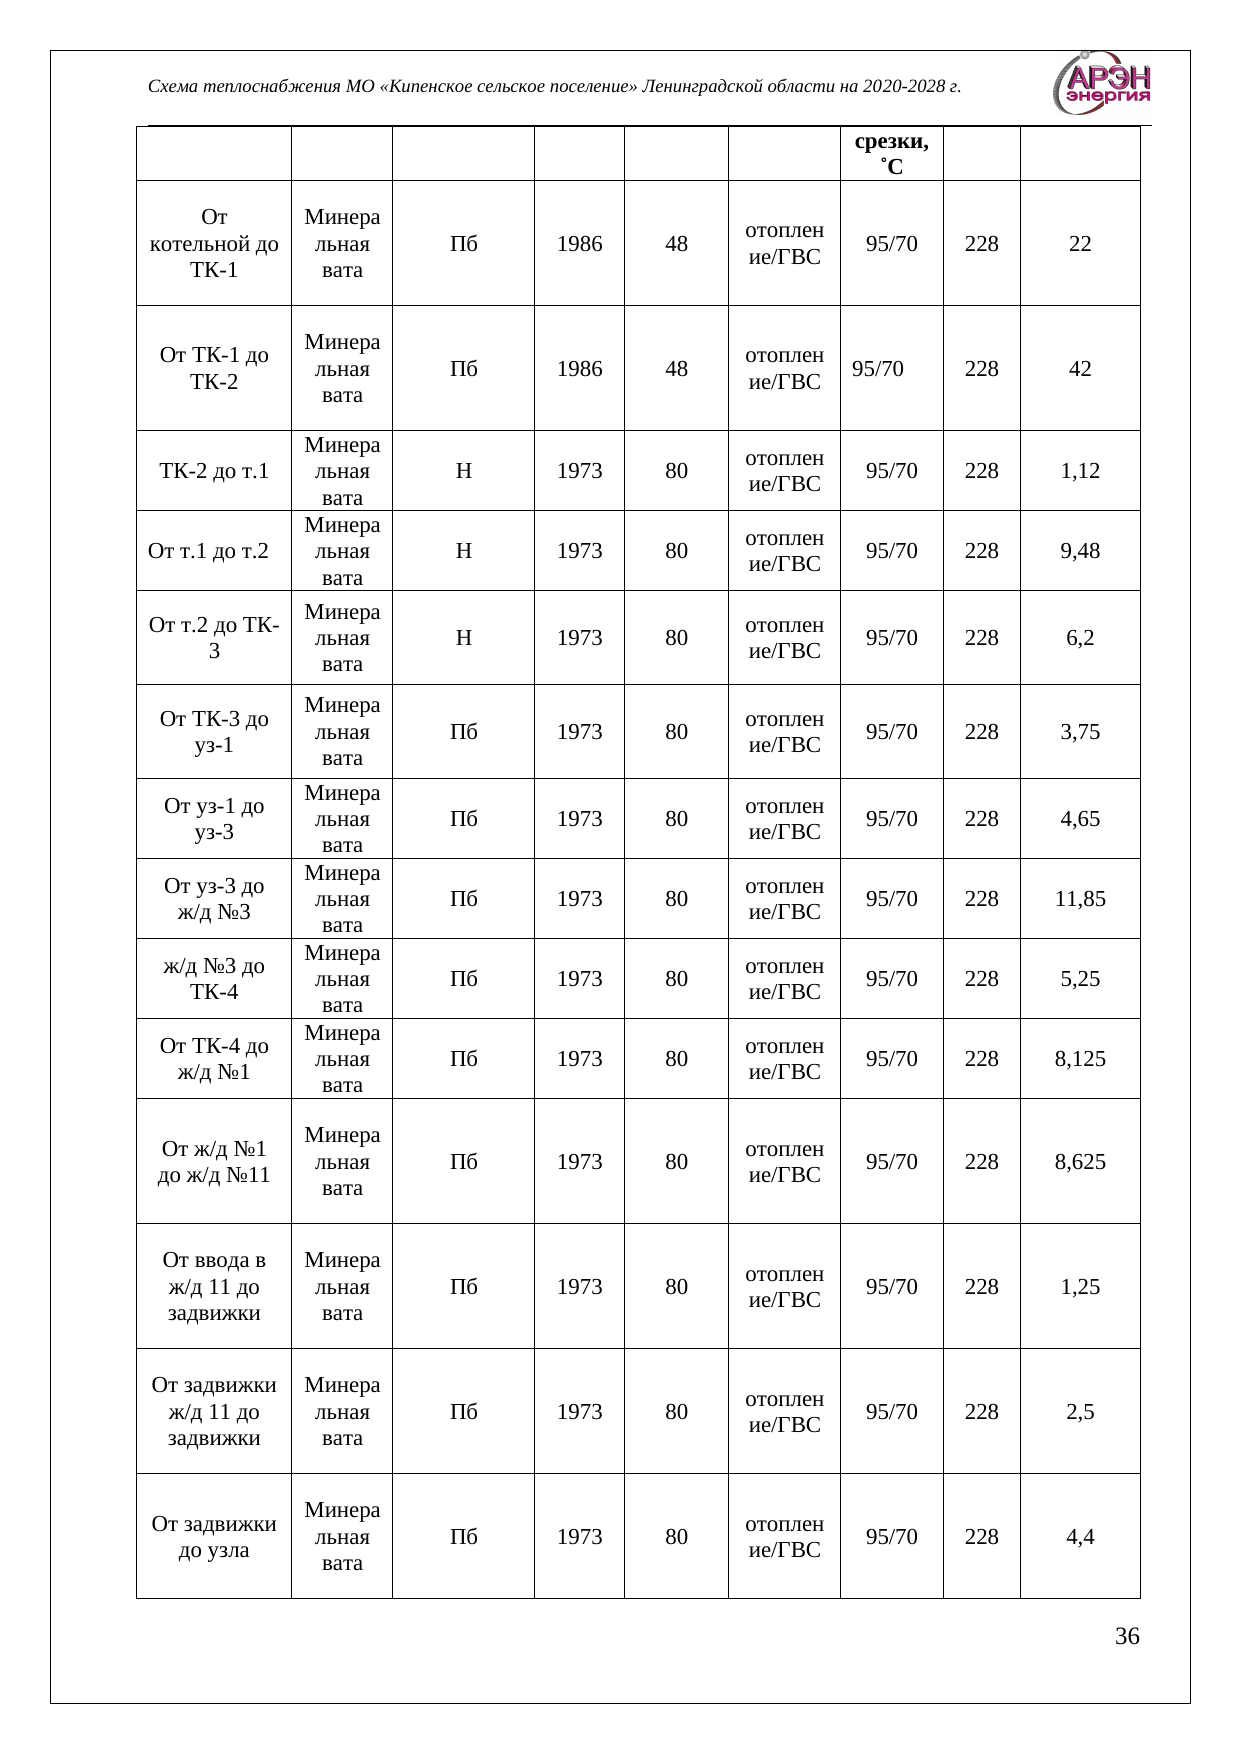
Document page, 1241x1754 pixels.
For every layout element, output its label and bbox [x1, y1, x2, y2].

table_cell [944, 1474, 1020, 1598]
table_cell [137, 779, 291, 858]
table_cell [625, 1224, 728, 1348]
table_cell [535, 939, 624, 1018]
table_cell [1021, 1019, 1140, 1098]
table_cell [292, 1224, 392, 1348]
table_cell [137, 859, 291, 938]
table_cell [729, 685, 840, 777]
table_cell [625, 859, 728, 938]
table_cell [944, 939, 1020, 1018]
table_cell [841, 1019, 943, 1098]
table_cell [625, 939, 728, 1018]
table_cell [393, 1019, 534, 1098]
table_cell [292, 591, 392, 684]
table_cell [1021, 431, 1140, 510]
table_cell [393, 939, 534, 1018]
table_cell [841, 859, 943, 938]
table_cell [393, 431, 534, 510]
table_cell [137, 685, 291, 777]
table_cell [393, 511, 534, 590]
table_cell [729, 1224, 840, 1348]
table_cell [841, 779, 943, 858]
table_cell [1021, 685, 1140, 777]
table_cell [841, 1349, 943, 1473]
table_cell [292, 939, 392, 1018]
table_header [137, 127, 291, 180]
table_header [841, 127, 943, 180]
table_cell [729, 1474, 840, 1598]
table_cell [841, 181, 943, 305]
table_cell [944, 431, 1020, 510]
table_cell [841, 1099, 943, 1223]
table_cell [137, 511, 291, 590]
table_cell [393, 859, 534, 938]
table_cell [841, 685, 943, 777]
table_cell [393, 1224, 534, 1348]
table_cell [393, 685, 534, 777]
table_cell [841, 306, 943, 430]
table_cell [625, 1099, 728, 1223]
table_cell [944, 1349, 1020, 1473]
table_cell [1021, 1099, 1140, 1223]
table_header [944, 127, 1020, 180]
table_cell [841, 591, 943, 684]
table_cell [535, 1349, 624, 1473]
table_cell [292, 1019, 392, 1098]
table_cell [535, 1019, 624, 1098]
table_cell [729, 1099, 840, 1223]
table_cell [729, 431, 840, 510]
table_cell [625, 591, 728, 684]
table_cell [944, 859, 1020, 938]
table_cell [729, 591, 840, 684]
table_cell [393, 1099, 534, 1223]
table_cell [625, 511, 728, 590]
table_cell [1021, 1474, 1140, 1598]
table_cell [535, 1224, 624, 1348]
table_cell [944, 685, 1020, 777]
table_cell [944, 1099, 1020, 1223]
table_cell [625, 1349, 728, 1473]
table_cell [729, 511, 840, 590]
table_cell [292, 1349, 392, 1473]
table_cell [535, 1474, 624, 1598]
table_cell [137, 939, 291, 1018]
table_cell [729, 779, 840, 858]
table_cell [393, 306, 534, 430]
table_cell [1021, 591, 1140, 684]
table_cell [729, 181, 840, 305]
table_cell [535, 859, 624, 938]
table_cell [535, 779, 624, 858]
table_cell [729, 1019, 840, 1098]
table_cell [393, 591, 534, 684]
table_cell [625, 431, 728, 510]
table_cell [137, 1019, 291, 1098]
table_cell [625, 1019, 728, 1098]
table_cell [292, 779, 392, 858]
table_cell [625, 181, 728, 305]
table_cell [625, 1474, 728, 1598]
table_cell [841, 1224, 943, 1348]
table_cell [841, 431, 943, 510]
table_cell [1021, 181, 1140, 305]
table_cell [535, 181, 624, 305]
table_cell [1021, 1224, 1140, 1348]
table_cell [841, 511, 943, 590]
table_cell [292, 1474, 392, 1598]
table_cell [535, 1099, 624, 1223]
picture [1053, 51, 1152, 118]
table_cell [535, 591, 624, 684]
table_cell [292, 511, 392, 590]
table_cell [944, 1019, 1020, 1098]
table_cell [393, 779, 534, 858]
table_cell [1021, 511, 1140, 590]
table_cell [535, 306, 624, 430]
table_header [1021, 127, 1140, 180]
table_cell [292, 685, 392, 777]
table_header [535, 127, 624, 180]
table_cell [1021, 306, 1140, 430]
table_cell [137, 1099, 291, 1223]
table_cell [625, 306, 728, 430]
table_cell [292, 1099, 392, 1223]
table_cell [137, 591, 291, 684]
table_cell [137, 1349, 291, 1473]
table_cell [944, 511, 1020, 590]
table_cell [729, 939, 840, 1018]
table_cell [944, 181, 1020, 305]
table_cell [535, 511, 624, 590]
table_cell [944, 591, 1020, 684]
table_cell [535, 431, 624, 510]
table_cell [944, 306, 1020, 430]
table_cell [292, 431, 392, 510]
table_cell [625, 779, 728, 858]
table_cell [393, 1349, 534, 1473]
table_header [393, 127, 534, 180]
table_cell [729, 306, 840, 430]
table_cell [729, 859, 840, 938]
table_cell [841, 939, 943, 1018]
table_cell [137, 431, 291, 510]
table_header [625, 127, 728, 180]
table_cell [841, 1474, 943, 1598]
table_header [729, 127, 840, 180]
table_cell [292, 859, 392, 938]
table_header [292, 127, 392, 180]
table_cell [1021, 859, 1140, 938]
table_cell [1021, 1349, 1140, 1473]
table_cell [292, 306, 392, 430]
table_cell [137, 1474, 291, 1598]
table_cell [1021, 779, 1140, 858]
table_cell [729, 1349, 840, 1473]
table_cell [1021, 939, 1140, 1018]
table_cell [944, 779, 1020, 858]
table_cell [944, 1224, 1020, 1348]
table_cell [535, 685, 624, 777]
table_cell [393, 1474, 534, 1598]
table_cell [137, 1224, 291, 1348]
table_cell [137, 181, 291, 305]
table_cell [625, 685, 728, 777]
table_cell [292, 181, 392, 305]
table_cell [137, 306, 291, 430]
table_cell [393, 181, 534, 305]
